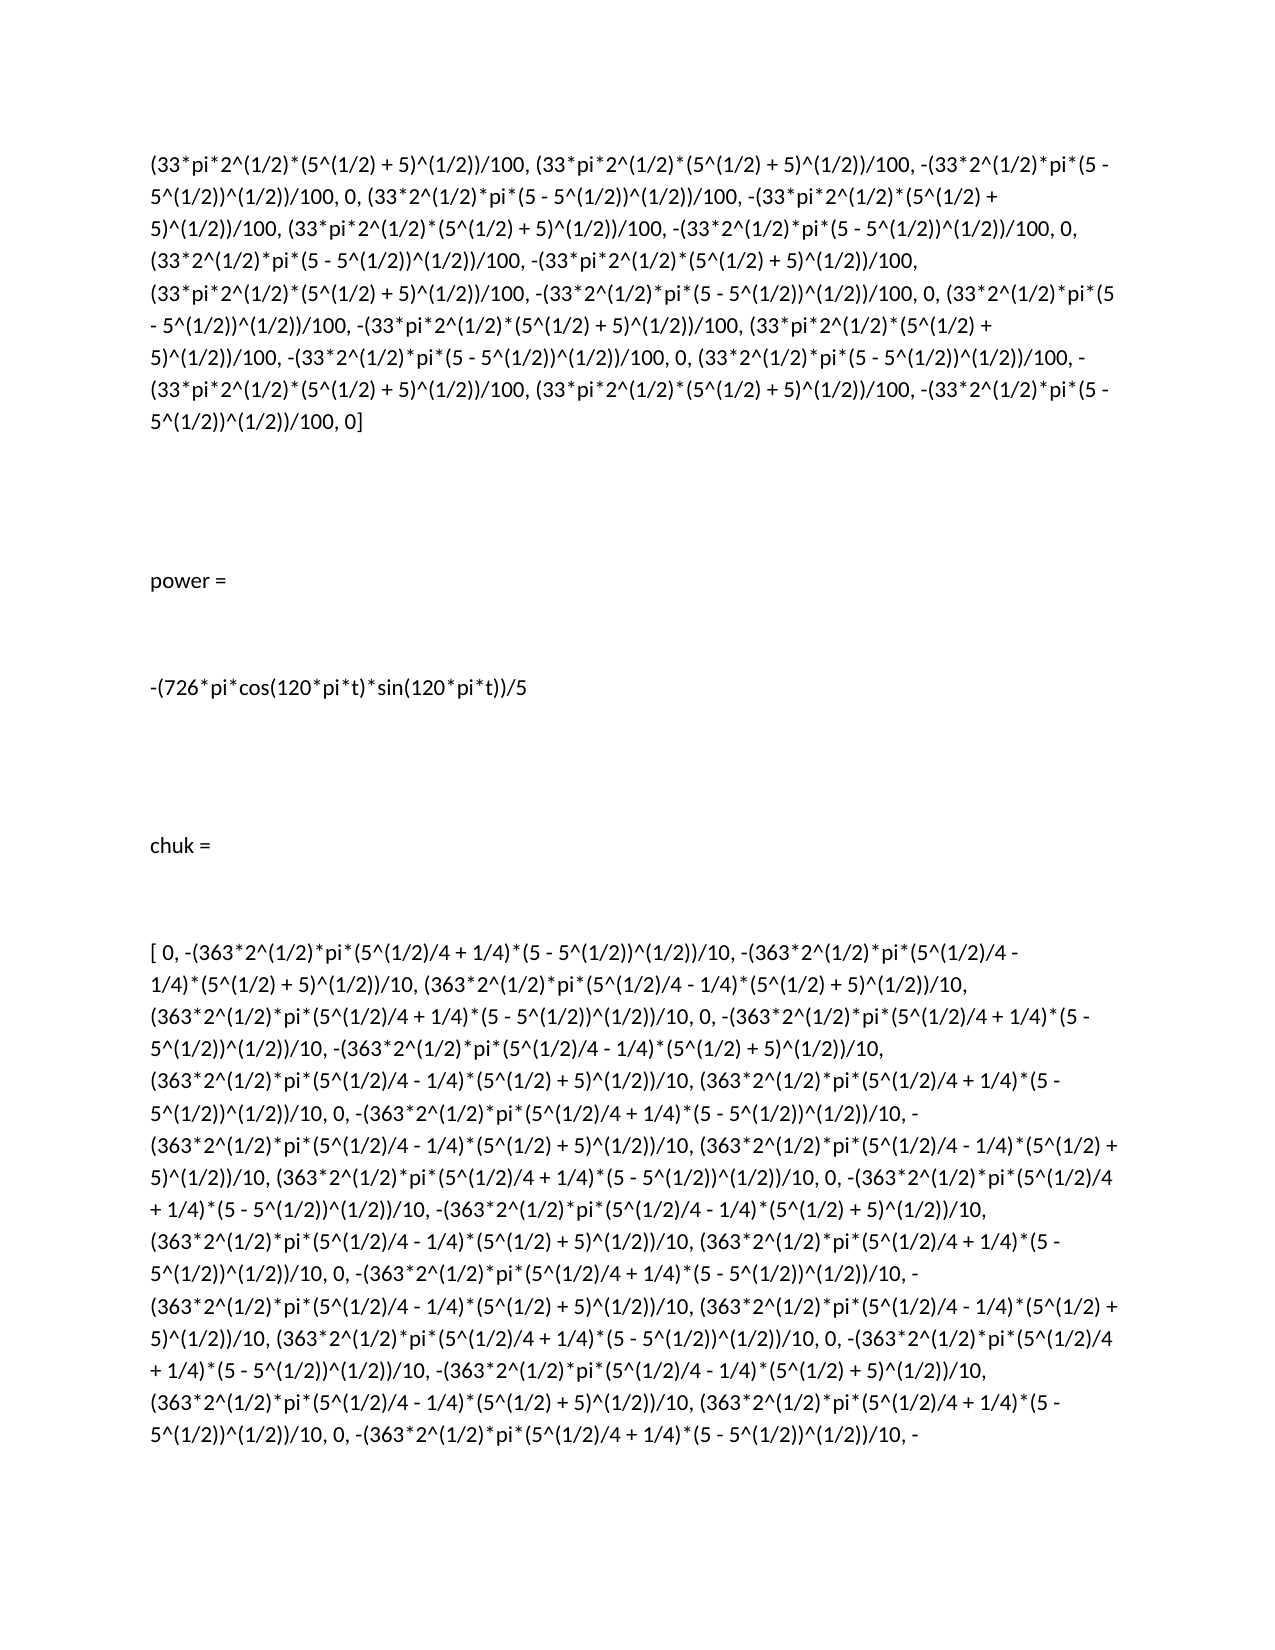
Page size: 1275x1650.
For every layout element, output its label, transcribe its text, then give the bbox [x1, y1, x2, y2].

text power = [150, 567, 1125, 594]
text chuk = [150, 832, 1125, 860]
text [150, 150, 1125, 436]
text -(726*pi*cos(120*pi*t)*sin(120*pi*t))/5 [150, 673, 1125, 701]
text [150, 938, 1125, 1448]
